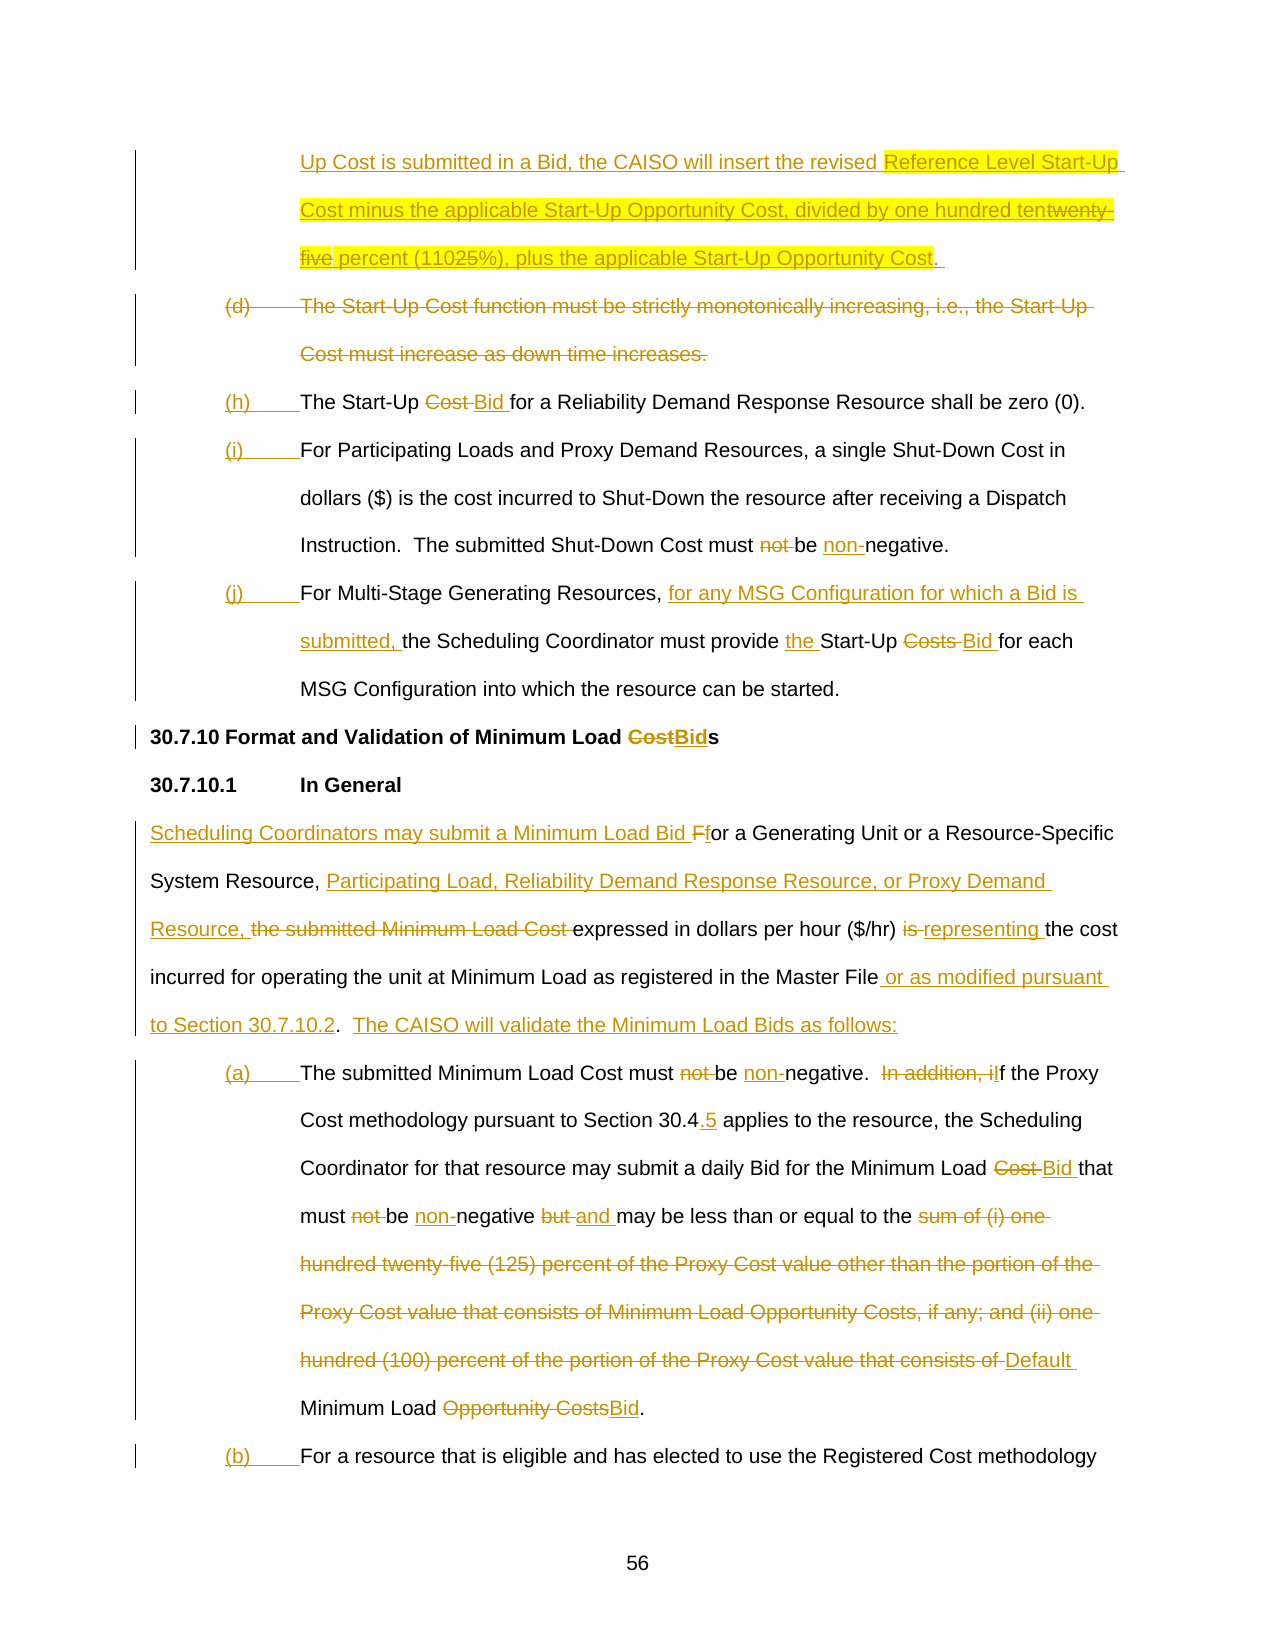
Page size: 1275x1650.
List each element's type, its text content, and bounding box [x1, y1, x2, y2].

text For Participating Loads and Proxy Demand Resources, a single Shut-Down Cost in dollars ($) is the cost incurred to Shut-Down the resource after receiving a Dispatch Instruction. The submitted Shut-Down Cost must be negative. [225, 437, 1125, 557]
text 30.7.10 Format and Validation of Minimum Load s [150, 725, 1125, 749]
text or a Generating Unit or a Resource-Specific System Resource, expressed in dollars per hour ($/hr) the cost incurred for operating the unit at Minimum Load as registered in the Master File. [150, 821, 1125, 1036]
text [225, 1444, 1125, 1468]
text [225, 150, 1125, 270]
text 30.7.10.1 In General [150, 773, 1125, 797]
text The submitted Minimum Load Cost must be negative. f the Proxy Cost methodology pursuant to Section 30.4 applies to the resource, the Scheduling Coordinator for that resource may submit a daily Bid for the Minimum Load that must be negative may be less than or equal to the Minimum Load . [225, 1060, 1125, 1420]
text The Start-Up for a Reliability Demand Response Resource shall be zero (0). [150, 389, 1125, 413]
text For Multi-Stage Generating Resources, the Scheduling Coordinator must provide Start-Up for each MSG Configuration into which the resource can be started. [225, 581, 1125, 701]
